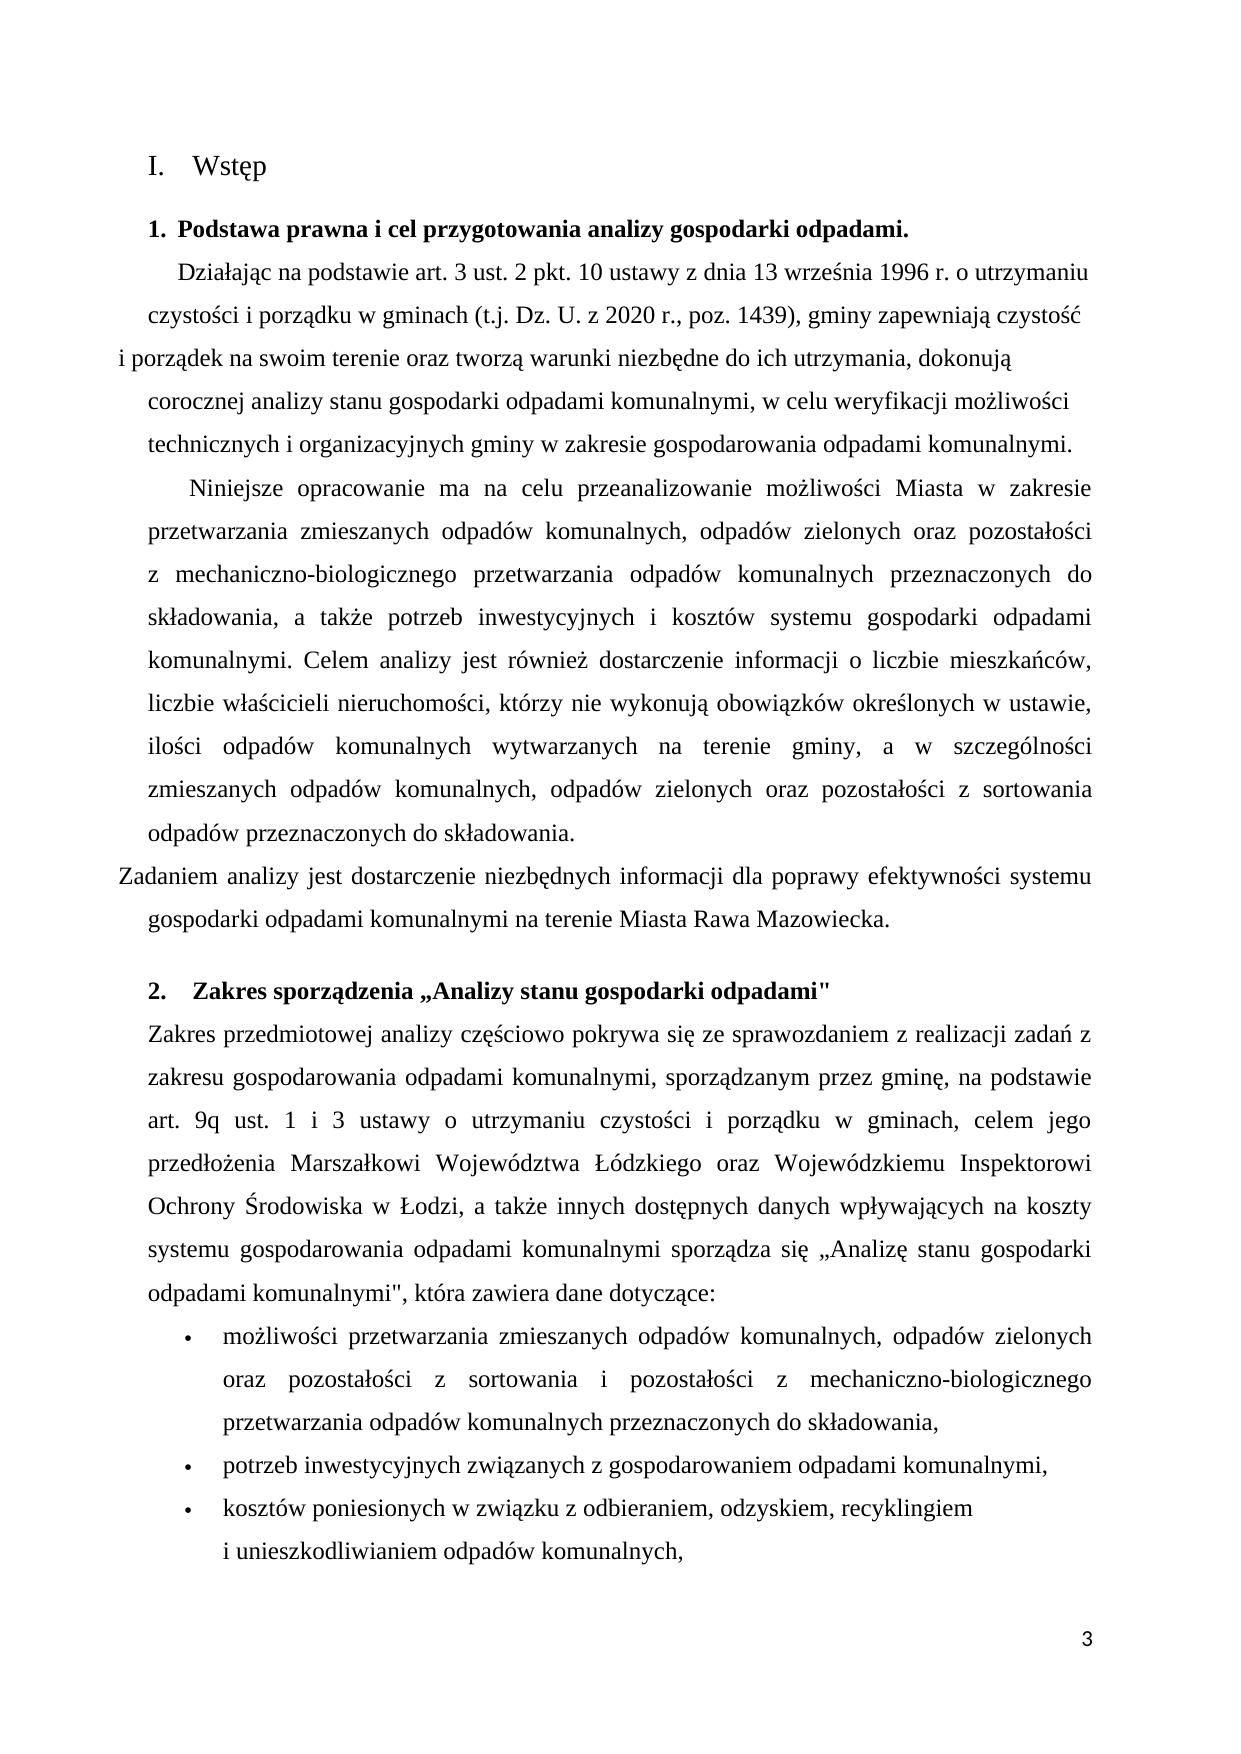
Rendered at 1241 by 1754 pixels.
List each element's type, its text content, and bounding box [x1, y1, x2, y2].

subtitle Wstęp [148, 148, 1093, 181]
list Podstawa prawna i cel przygotowania analizy gospodarki odpadami. [148, 214, 1093, 243]
list Działając na podstawie art. 3 ust. 2 pkt. 10 ustawy z dnia 13 września 1996 r. o utrzymaniu czystości i porządku w gminach (t.j. Dz. U. z 2020 r., poz. 1439), gminy zapewniają czystość [148, 257, 1093, 329]
list i porządek na swoim terenie oraz tworzą warunki niezbędne do ich utrzymania, dokonują corocznej analizy stanu gospodarki odpadami komunalnymi, w celu weryfikacji możliwości technicznych i organizacyjnych gminy w zakresie gospodarowania odpadami komunalnymi. [118, 343, 1093, 458]
list możliwości przetwarzania zmieszanych odpadów komunalnych, odpadów zielonych oraz pozostałości z sortowania i pozostałości z mechaniczno-biologicznego przetwarzania odpadów komunalnych przeznaczonych do składowania, [185, 1321, 1093, 1436]
list Zadaniem analizy jest dostarczenie niezbędnych informacji dla poprawy efektywności systemu gospodarki odpadami komunalnymi na terenie Miasta Rawa Mazowiecka. [118, 861, 1093, 933]
list i unieszkodliwianiem odpadów komunalnych, [223, 1536, 1093, 1565]
list Zakres przedmiotowej analizy częściowo pokrywa się ze sprawozdaniem z realizacji zadań z zakresu gospodarowania odpadami komunalnymi, sporządzanym przez gminę, na podstawie art. 9q ust. 1 i 3 ustawy o utrzymaniu czystości i porządku w gminach, celem jego przedłożenia Marszałkowi Województwa Łódzkiego oraz Wojewódzkiemu Inspektorowi Ochrony Środowiska w Łodzi, a także innych dostępnych danych wpływających na koszty systemu gospodarowania odpadami komunalnymi sporządza się „Analizę stanu gospodarki odpadami komunalnymi", która zawiera dane dotyczące: [118, 1019, 1093, 1306]
list potrzeb inwestycyjnych związanych z gospodarowaniem odpadami komunalnymi, [185, 1450, 1093, 1479]
list Zakres sporządzenia „Analizy stanu gospodarki odpadami" [148, 976, 1093, 1004]
list Niniejsze opracowanie ma na celu przeanalizowanie możliwości Miasta w zakresie przetwarzania zmieszanych odpadów komunalnych, odpadów zielonych oraz pozostałości z mechaniczno-biologicznego przetwarzania odpadów komunalnych przeznaczonych do składowania, a także potrzeb inwestycyjnych i kosztów systemu gospodarki odpadami komunalnymi. Celem analizy jest również dostarczenie informacji o liczbie mieszkańców, liczbie właścicieli nieruchomości, którzy nie wykonują obowiązków określonych w ustawie, ilości odpadów komunalnych wytwarzanych na terenie gminy, a w szczególności zmieszanych odpadów komunalnych, odpadów zielonych oraz pozostałości z sortowania odpadów przeznaczonych do składowania. [118, 473, 1093, 846]
list kosztów poniesionych w związku z odbieraniem, odzyskiem, recyklingiem [185, 1493, 1093, 1522]
